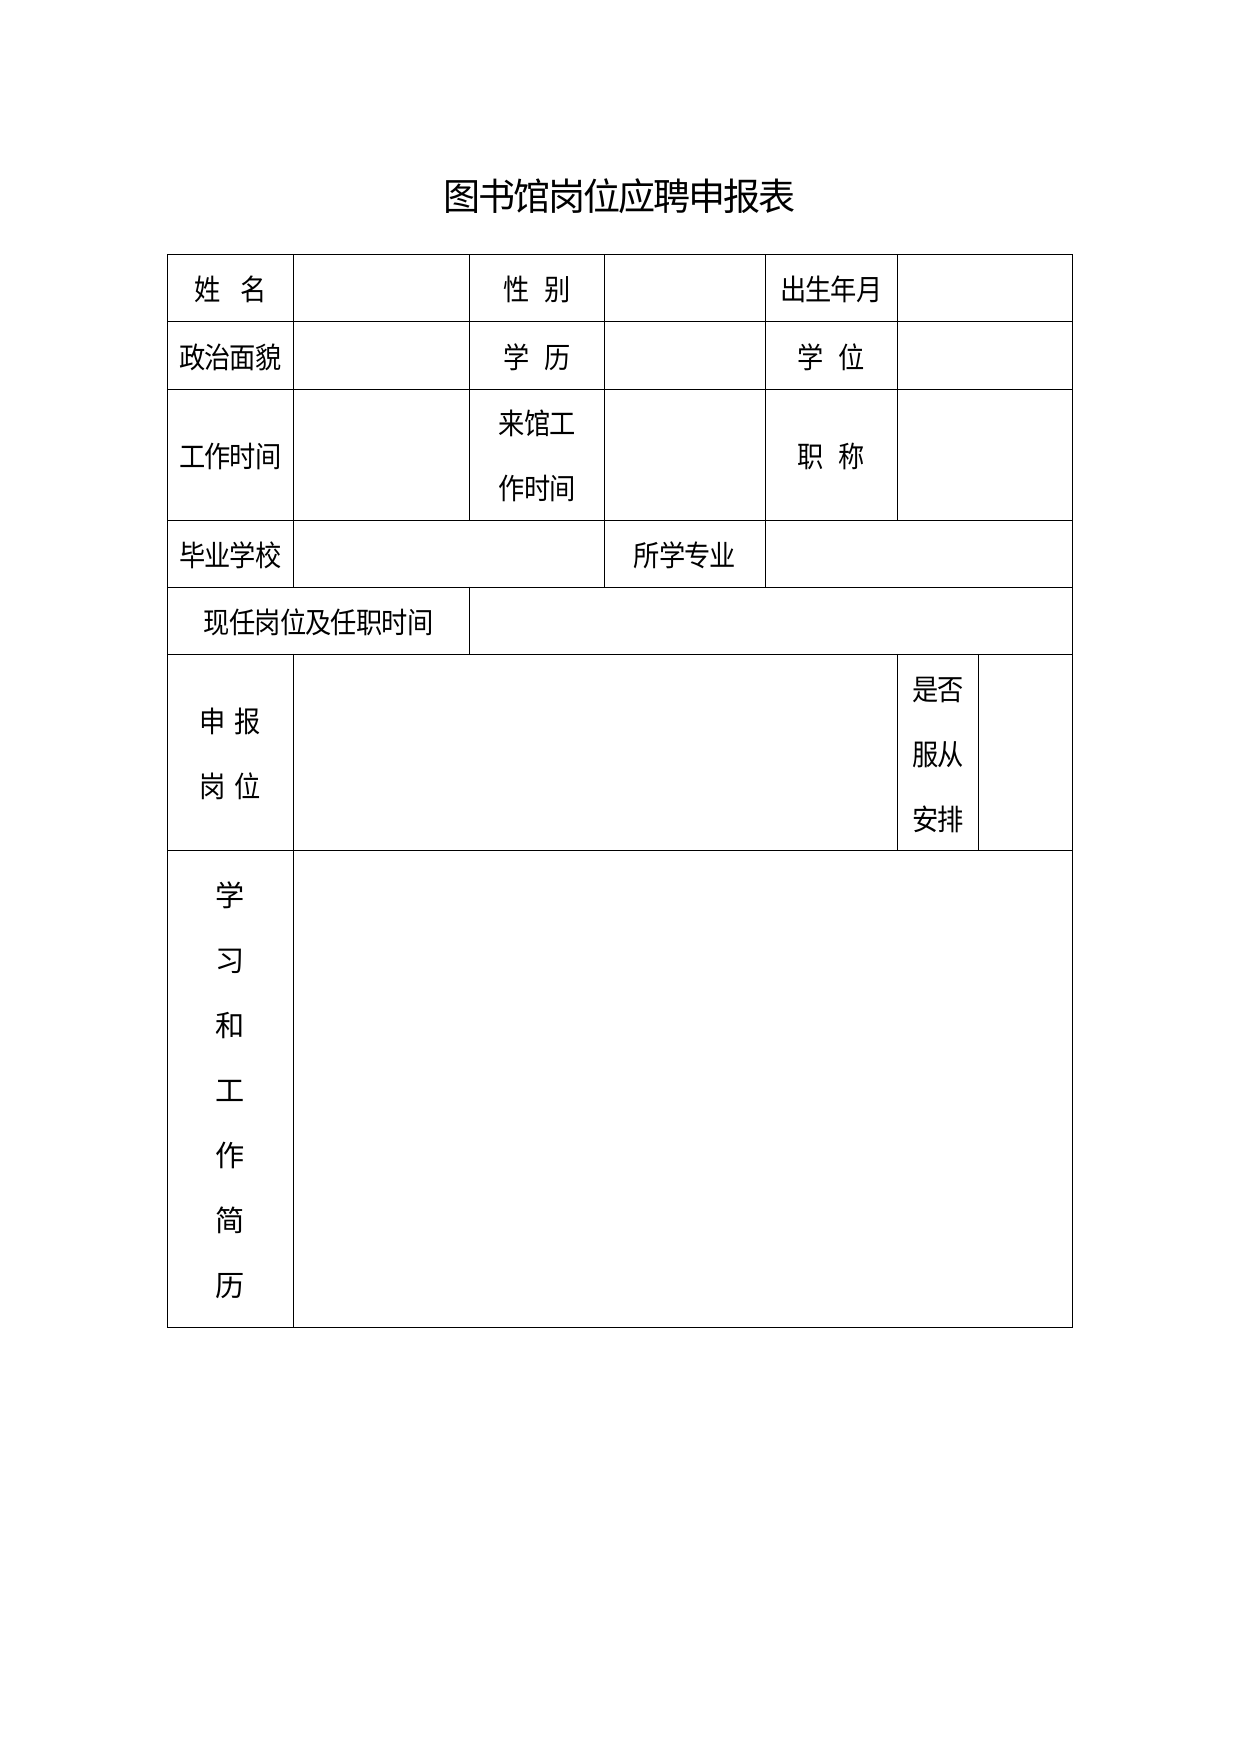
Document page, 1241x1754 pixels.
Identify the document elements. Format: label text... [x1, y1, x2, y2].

table_cell [294, 655, 897, 850]
table_header 出生年月 [766, 255, 897, 321]
table_cell [294, 390, 469, 519]
table_cell [605, 322, 765, 388]
table_cell 现任岗位及任职时间 [168, 588, 469, 654]
table_cell 毕业学校 [168, 521, 293, 587]
table_cell [470, 588, 1072, 654]
table_header [605, 255, 765, 321]
table_cell [766, 521, 1072, 587]
table_header 姓 名 [168, 255, 293, 321]
table_cell [979, 655, 1072, 850]
table_header [294, 255, 469, 321]
table_cell 工作时间 [168, 390, 293, 519]
table_cell 申 报 岗 位 [168, 655, 293, 850]
table_cell 职 称 [766, 390, 897, 519]
table_cell [898, 322, 1072, 388]
table_cell [294, 521, 604, 587]
table_cell [898, 390, 1072, 519]
table_cell 所学专业 [605, 521, 765, 587]
table_cell 来馆工 作时间 [470, 390, 604, 519]
table_header [898, 255, 1072, 321]
table_cell 学 习 和 工 作 简 历 [168, 851, 293, 1327]
table_cell [294, 851, 1072, 1327]
text 图书馆岗位应聘申报表 [187, 162, 1053, 227]
table_cell 政治面貌 [168, 322, 293, 388]
table_cell 学 历 [470, 322, 604, 388]
table_cell 学 位 [766, 322, 897, 388]
table_header 性 别 [470, 255, 604, 321]
table_cell 是否 服从 安排 [898, 655, 978, 850]
table_cell [605, 390, 765, 519]
table_cell [294, 322, 469, 388]
